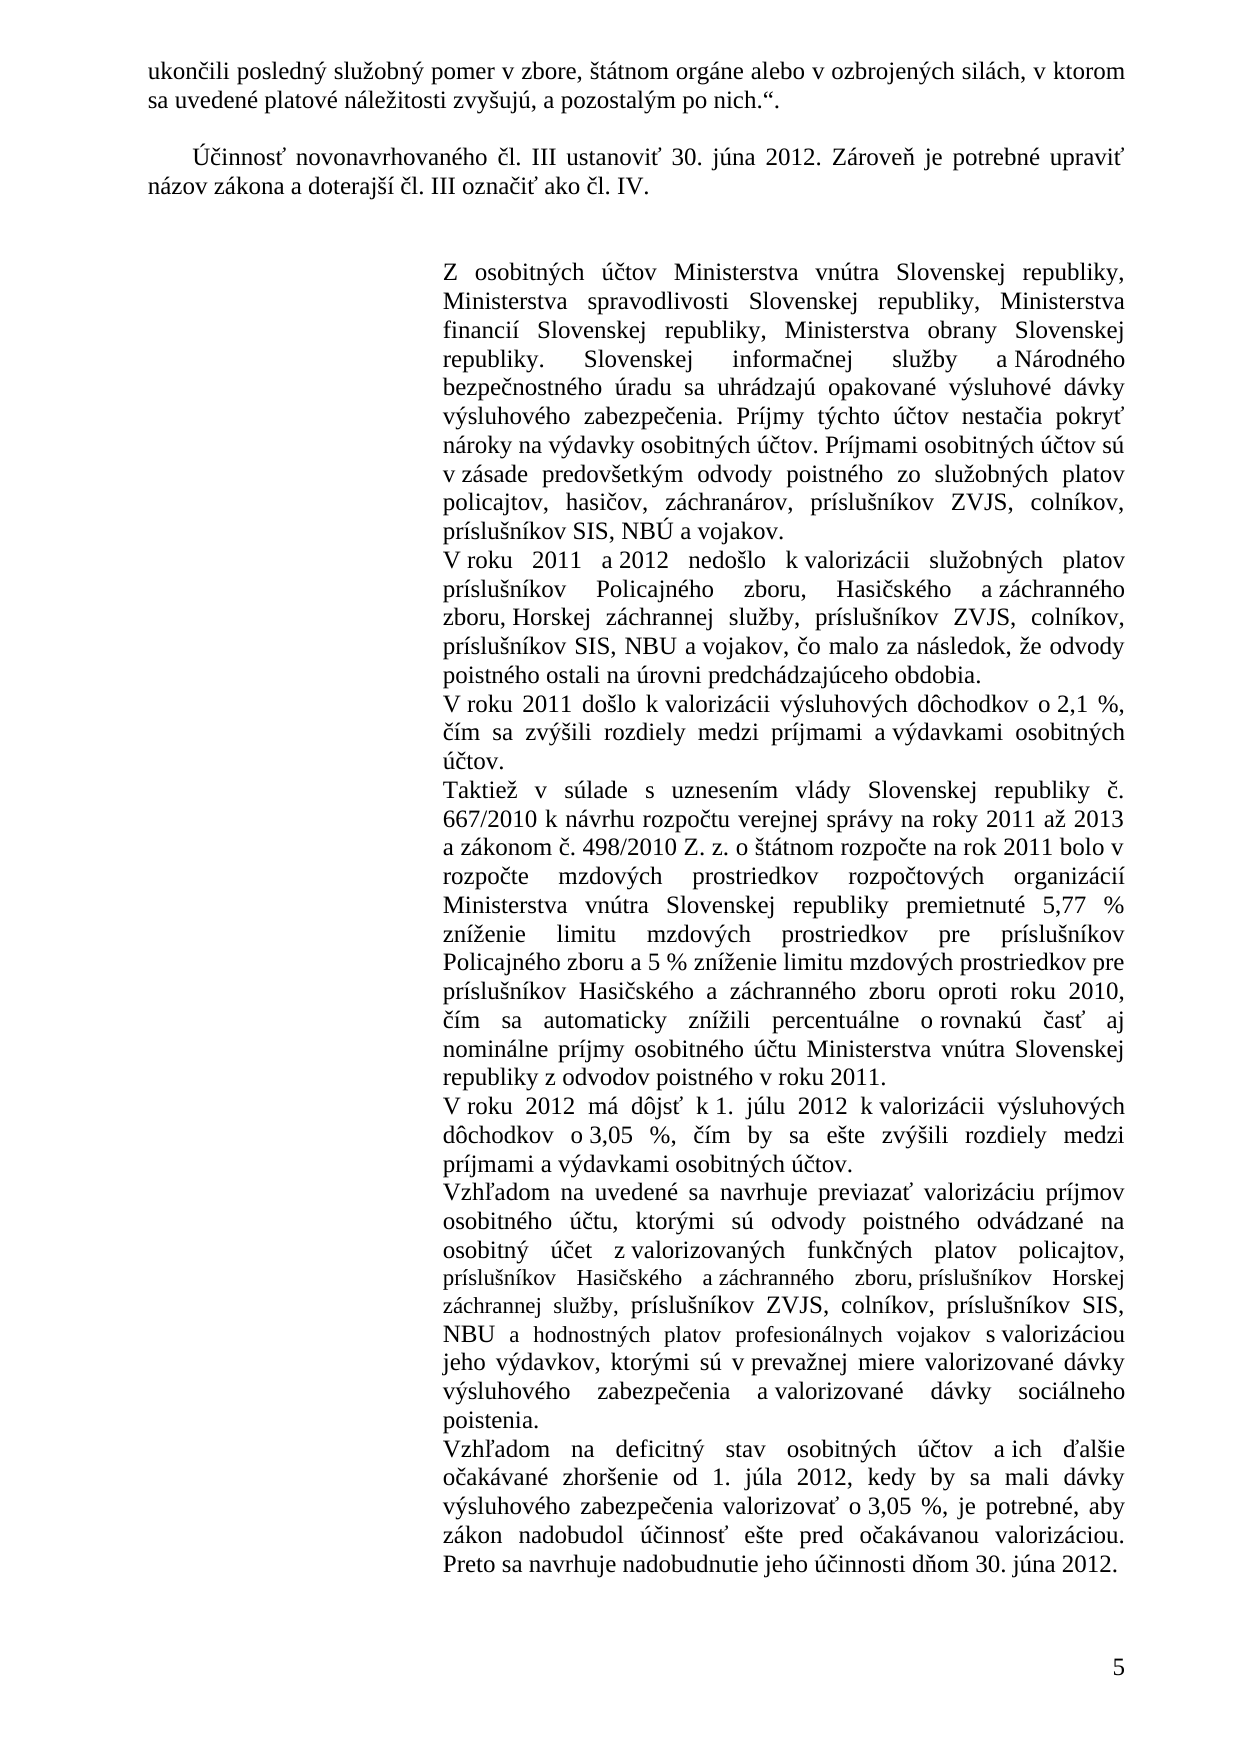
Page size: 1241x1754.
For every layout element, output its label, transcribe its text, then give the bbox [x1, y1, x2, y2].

text Z osobitných účtov Ministerstva vnútra Slovenskej republiky, Ministerstva spravodlivosti Slovenskej republiky, Ministerstva financií Slovenskej republiky, Ministerstva obrany Slovenskej republiky. Slovenskej informačnej služby a Národného bezpečnostného úradu sa uhrádzajú opakované výsluhové dávky výsluhového zabezpečenia. Príjmy týchto účtov nestačia pokryť nároky na výdavky osobitných účtov. Príjmami osobitných účtov sú v zásade predovšetkým odvody poistného zo služobných platov policajtov, hasičov, záchranárov, príslušníkov ZVJS, colníkov, príslušníkov SIS, NBÚ a vojakov. [443, 257, 1125, 545]
text Vzhľadom na deficitný stav osobitných účtov a ich ďalšie očakávané zhoršenie od 1. júla 2012, kedy by sa mali dávky výsluhového zabezpečenia valorizovať o 3,05 %, je potrebné, aby zákon nadobudol účinnosť ešte pred očakávanou valorizáciou. Preto sa navrhuje nadobudnutie jeho účinnosti dňom 30. júna 2012. [443, 1434, 1125, 1577]
text Vzhľadom na uvedené sa navrhuje previazať valorizáciu príjmov osobitného účtu, ktorými sú odvody poistného odvádzané na osobitný účet z valorizovaných funkčných platov policajtov, príslušníkov Hasičského a záchranného zboru, príslušníkov Horskej záchrannej služby, príslušníkov ZVJS, colníkov, príslušníkov SIS, NBU a hodnostných platov profesionálnych vojakov s valorizáciou jeho výdavkov, ktorými sú v prevažnej miere valorizované dávky výsluhového zabezpečenia a valorizované dávky sociálneho poistenia. [443, 1177, 1125, 1434]
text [148, 56, 1125, 114]
text Účinnosť novonavrhovaného čl. III ustanoviť 30. júna 2012. Zároveň je potrebné upraviť názov zákona a doterajší čl. III označiť ako čl. IV. [148, 142, 1125, 200]
text Taktiež v súlade s uznesením vlády Slovenskej republiky č. 667/2010 k návrhu rozpočtu verejnej správy na roky 2011 až 2013 a zákonom č. 498/2010 Z. z. o štátnom rozpočte na rok 2011 bolo v rozpočte mzdových prostriedkov rozpočtových organizácií Ministerstva vnútra Slovenskej republiky premietnuté 5,77 % zníženie limitu mzdových prostriedkov pre príslušníkov Policajného zboru a 5 % zníženie limitu mzdových prostriedkov pre príslušníkov Hasičského a záchranného zboru oproti roku 2010, čím sa automaticky znížili percentuálne o rovnakú časť aj nominálne príjmy osobitného účtu Ministerstva vnútra Slovenskej republiky z odvodov poistného v roku 2011. [443, 775, 1125, 1091]
text V roku 2011 a 2012 nedošlo k valorizácii služobných platov príslušníkov Policajného zboru, Hasičského a záchranného zboru, Horskej záchrannej služby, príslušníkov ZVJS, colníkov, príslušníkov SIS, NBU a vojakov, čo malo za následok, že odvody poistného ostali na úrovni predchádzajúceho obdobia. [443, 545, 1125, 689]
text V roku 2011 došlo k valorizácii výsluhových dôchodkov o 2,1 %, čím sa zvýšili rozdiely medzi príjmami a výdavkami osobitných účtov. [443, 689, 1125, 775]
text V roku 2012 má dôjsť k 1. júlu 2012 k valorizácii výsluhových dôchodkov o 3,05 %, čím by sa ešte zvýšili rozdiely medzi príjmami a výdavkami osobitných účtov. [443, 1091, 1125, 1177]
